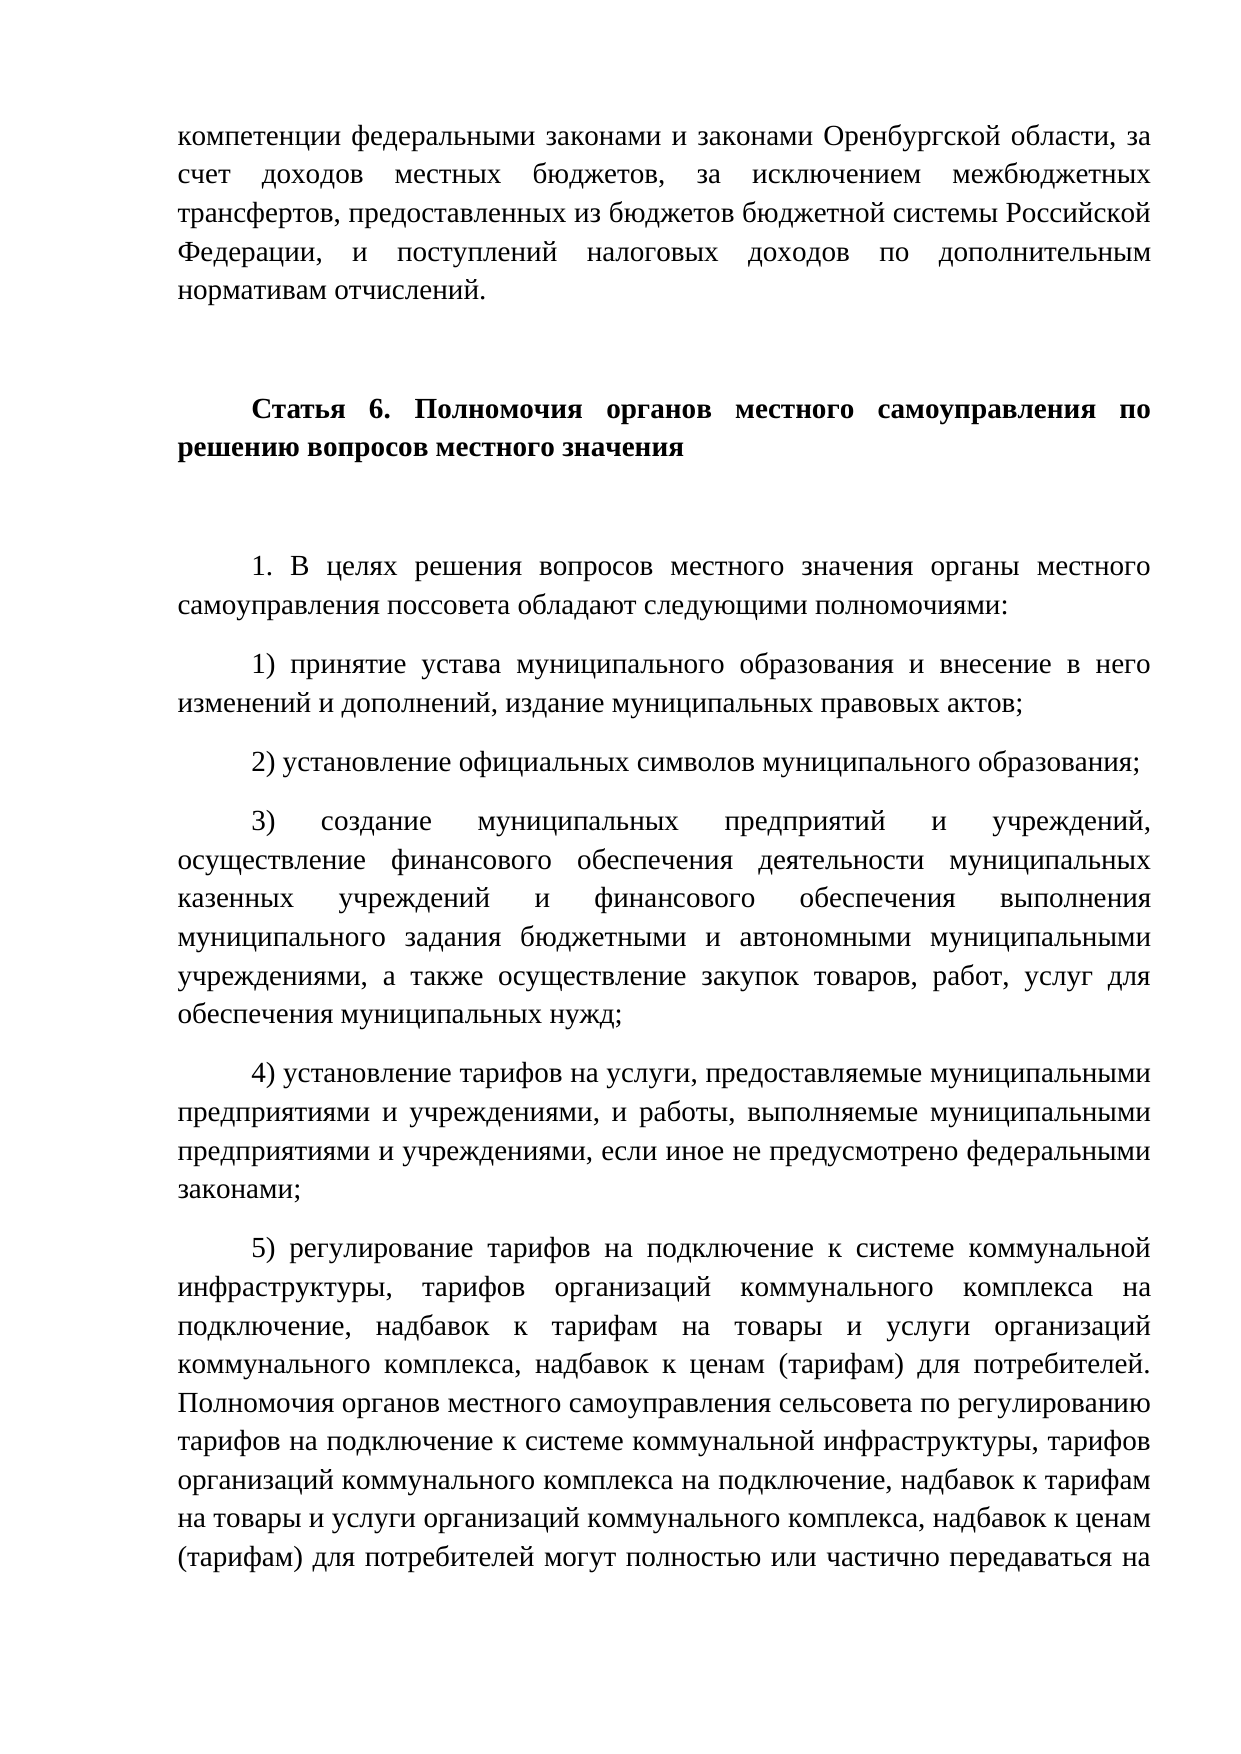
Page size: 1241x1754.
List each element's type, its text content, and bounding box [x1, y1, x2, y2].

text Статья 6. Полномочия органов местного самоуправления по решению вопросов местного значения [177, 391, 1152, 463]
text 3) создание муниципальных предприятий и учреждений, осуществление финансового обеспечения деятельности муниципальных казенных учреждений и финансового обеспечения выполнения муниципального задания бюджетными и автономными муниципальными учреждениями, а также осуществление закупок товаров, работ, услуг для обеспечения муниципальных нужд; [177, 803, 1152, 1030]
text 1) принятие устава муниципального образования и внесение в него изменений и дополнений, издание муниципальных правовых актов; [177, 646, 1152, 718]
text 1. В целях решения вопросов местного значения органы местного самоуправления поссовета обладают следующими полномочиями: [177, 548, 1152, 620]
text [177, 1231, 1152, 1572]
text 2) установление официальных символов муниципального образования; [177, 744, 1152, 778]
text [177, 118, 1152, 306]
text 4) установление тарифов на услуги, предоставляемые муниципальными предприятиями и учреждениями, и работы, выполняемые муниципальными предприятиями и учреждениями, если иное не предусмотрено федеральными законами; [177, 1056, 1152, 1205]
